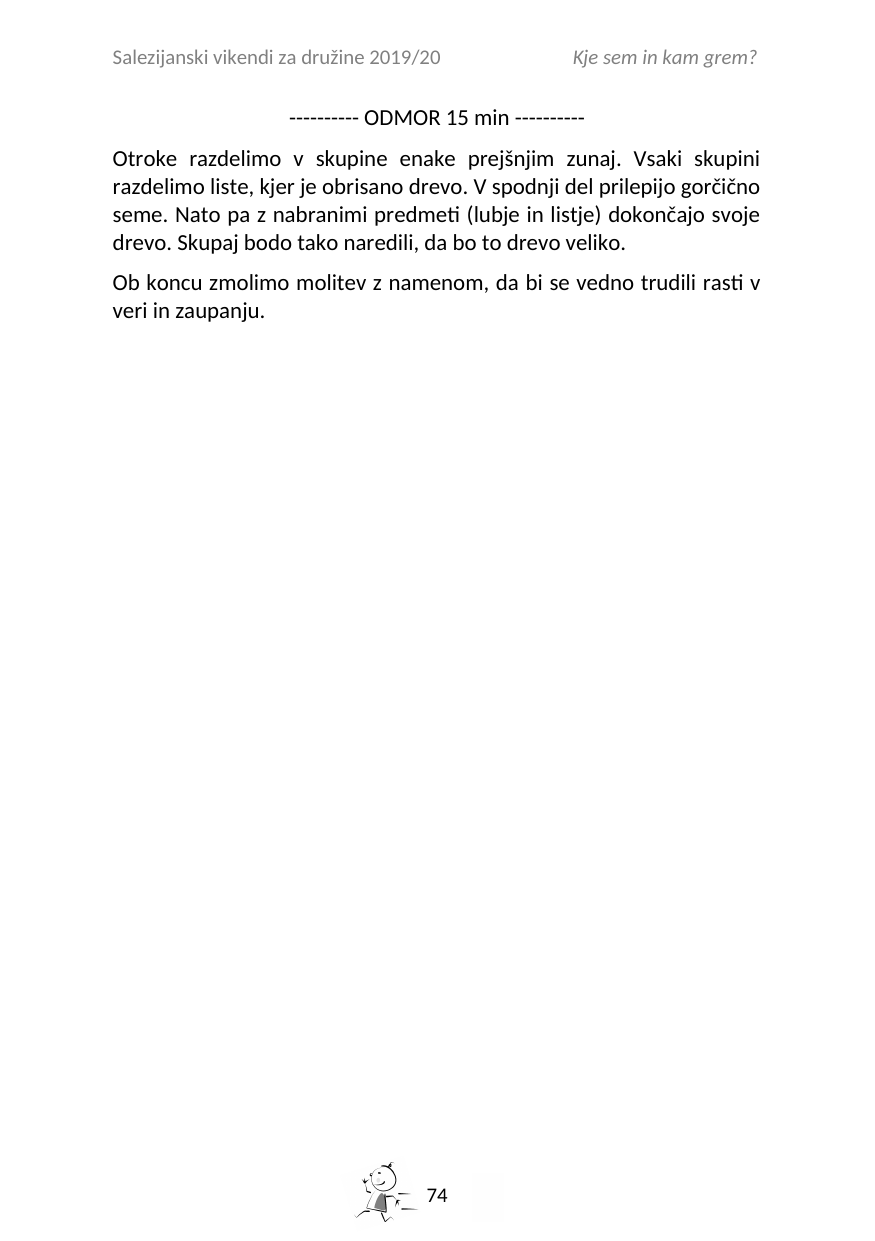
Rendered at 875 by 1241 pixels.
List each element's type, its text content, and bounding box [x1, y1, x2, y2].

text Ob koncu zmolimo molitev z namenom, da bi se vedno trudili rasti v veri in zaupanju. [112, 268, 762, 324]
text ---------- ODMOR 15 min ---------- [112, 103, 762, 131]
text Otroke razdelimo v skupine enake prejšnjim zunaj. Vsaki skupini razdelimo liste, kjer je obrisano drevo. V spodnji del prilepijo gorčično seme. Nato pa z nabranimi predmeti (lubje in listje) dokončajo svoje drevo. Skupaj bodo tako naredili, da bo to drevo veliko. [112, 144, 762, 256]
